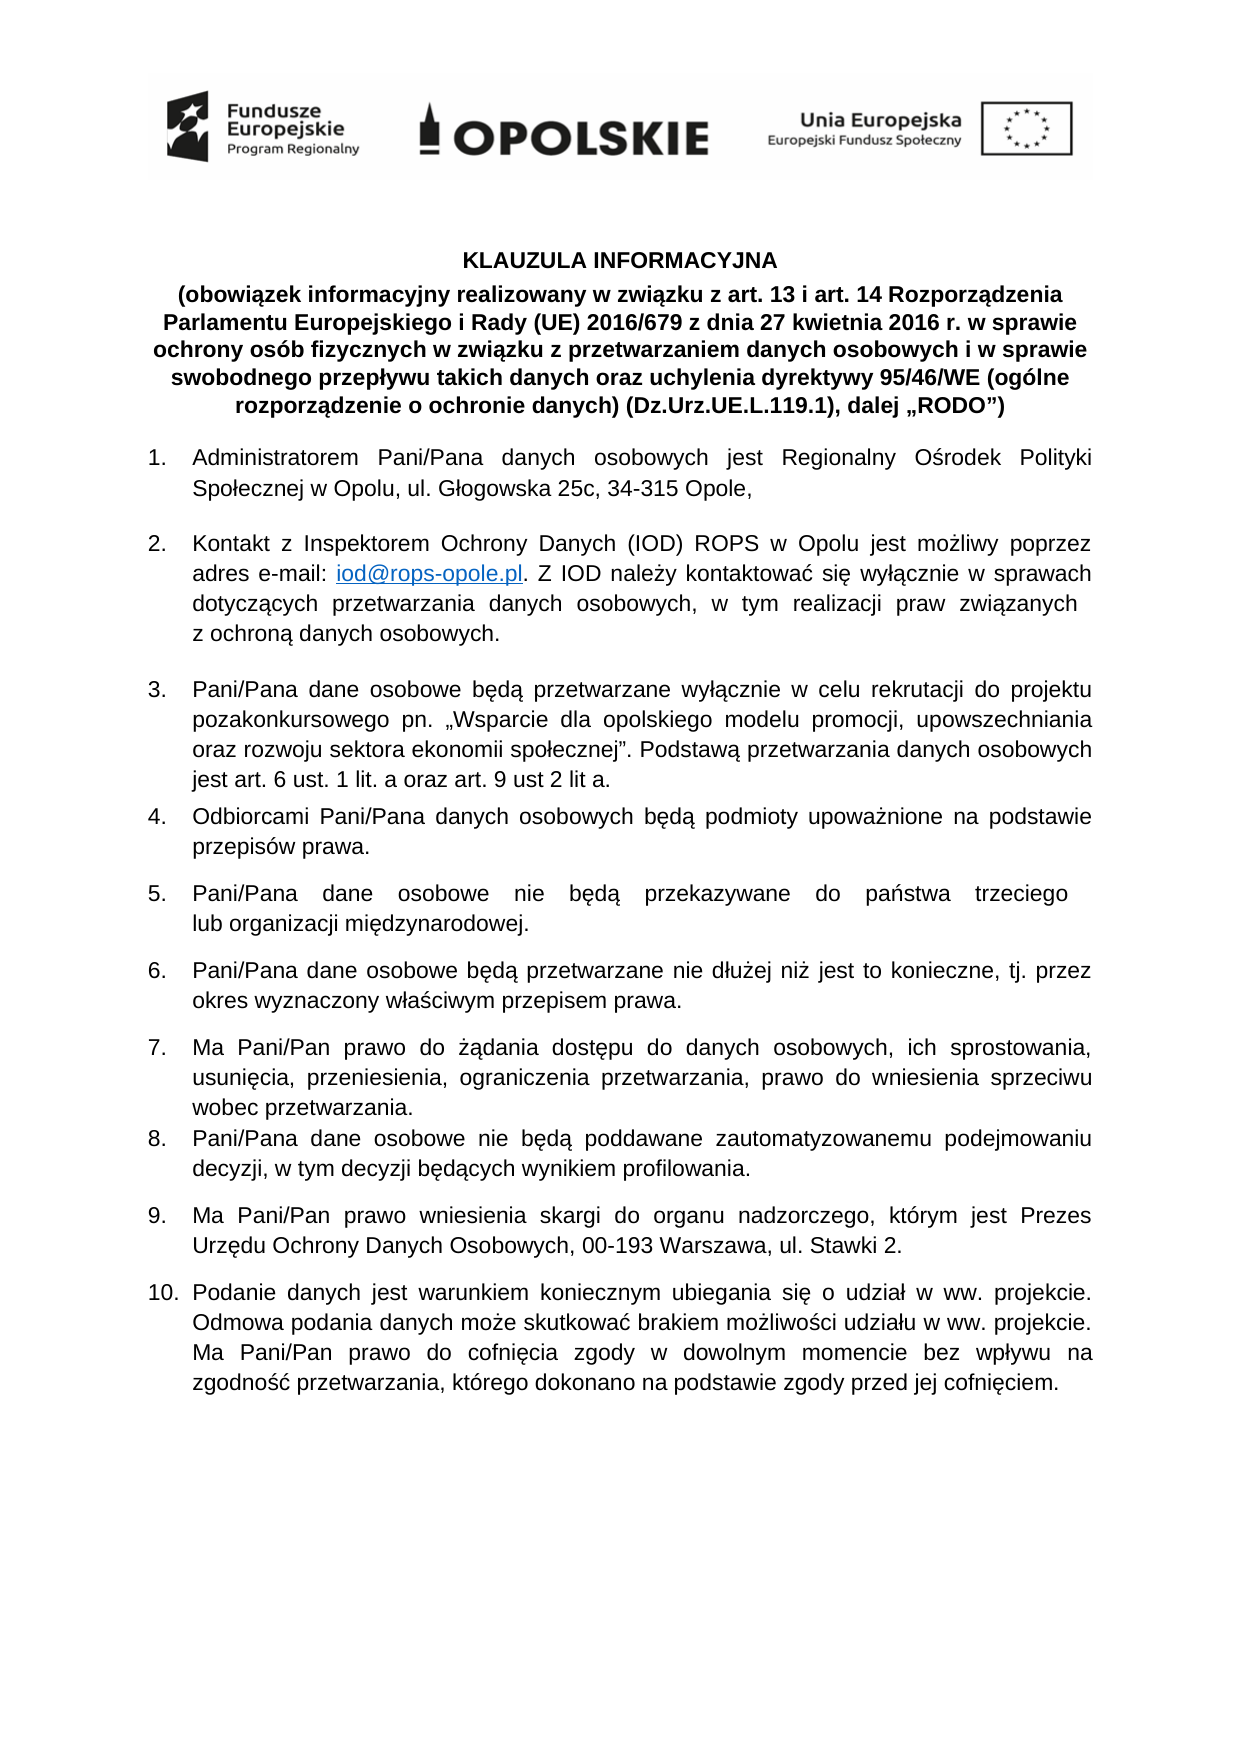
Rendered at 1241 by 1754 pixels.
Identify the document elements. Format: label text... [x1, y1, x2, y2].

list Pani/Pana dane osobowe nie będą przekazywane do państwa trzeciego lub organizacji międzynarodowej. [148, 880, 1093, 936]
list Odbiorcami Pani/Pana danych osobowych będą podmioty upoważnione na podstawie przepisów prawa. [148, 803, 1093, 859]
list Podanie danych jest warunkiem koniecznym ubiegania się o udział w ww. projekcie. Odmowa podania danych może skutkować brakiem możliwości udziału w ww. projekcie. Ma Pani/Pan prawo do cofnięcia zgody w dowolnym momencie bez wpływu na zgodność przetwarzania, którego dokonano na podstawie zgody przed jej cofnięciem. [148, 1279, 1093, 1396]
list Kontakt z Inspektorem Ochrony Danych (IOD) ROPS w Opolu jest możliwy poprzez adres e-mail: iod@rops-opole.pl. Z IOD należy kontaktować się wyłącznie w sprawach dotyczących przetwarzania danych osobowych, w tym realizacji praw związanych z ochroną danych osobowych. [148, 530, 1093, 647]
list Pani/Pana dane osobowe będą przetwarzane wyłącznie w celu rekrutacji do projektu pozakonkursowego pn. „Wsparcie dla opolskiego modelu promocji, upowszechniania oraz rozwoju sektora ekonomii społecznej”. Podstawą przetwarzania danych osobowych jest art. 6 ust. 1 lit. a oraz art. 9 ust 2 lit a. [148, 676, 1093, 792]
picture [147, 73, 1093, 180]
list Administratorem Pani/Pana danych osobowych jest Regionalny Ośrodek Polityki Społecznej w Opolu, ul. Głogowska 25c, 34-315 Opole, [148, 444, 1093, 501]
list Ma Pani/Pan prawo wniesienia skargi do organu nadzorczego, którym jest Prezes Urzędu Ochrony Danych Osobowych, 00-193 Warszawa, ul. Stawki 2. [148, 1202, 1093, 1258]
list Pani/Pana dane osobowe będą przetwarzane nie dłużej niż jest to konieczne, tj. przez okres wyznaczony właściwym przepisem prawa. [148, 957, 1093, 1013]
text KLAUZULA INFORMACYJNA [148, 247, 1093, 274]
list Pani/Pana dane osobowe nie będą poddawane zautomatyzowanemu podejmowaniu decyzji, w tym decyzji będących wynikiem profilowania. [148, 1124, 1093, 1181]
text (obowiązek informacyjny realizowany w związku z art. 13 i art. 14 Rozporządzenia Parlamentu Europejskiego i Rady (UE) 2016/679 z dnia 27 kwietnia 2016 r. w sprawie ochrony osób fizycznych w związku z przetwarzaniem danych osobowych i w sprawie swobodnego przepływu takich danych oraz uchylenia dyrektywy 95/46/WE (ogólne rozporządzenie o ochronie danych) (Dz.Urz.UE.L.119.1), dalej „RODO”) [148, 281, 1093, 418]
list Ma Pani/Pan prawo do żądania dostępu do danych osobowych, ich sprostowania, usunięcia, przeniesienia, ograniczenia przetwarzania, prawo do wniesienia sprzeciwu wobec przetwarzania. [148, 1034, 1093, 1121]
